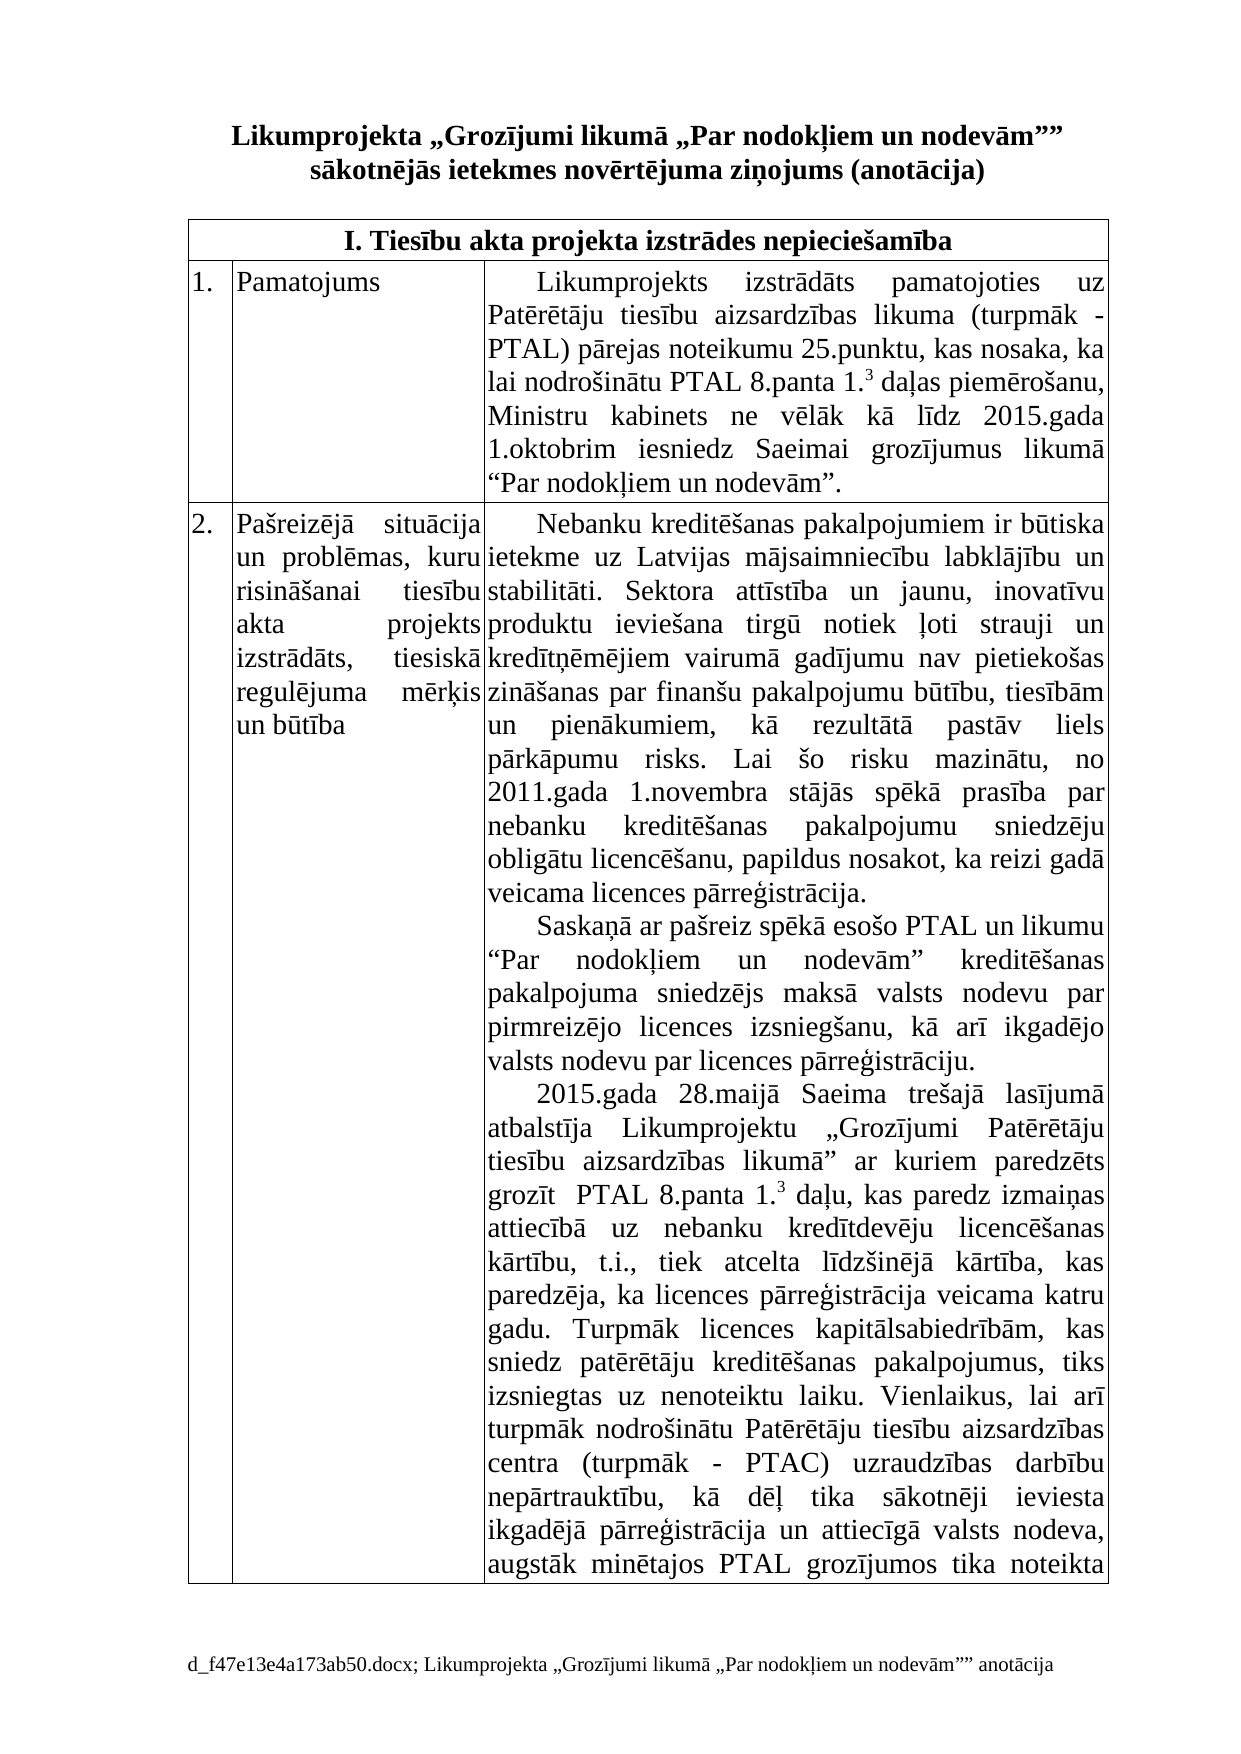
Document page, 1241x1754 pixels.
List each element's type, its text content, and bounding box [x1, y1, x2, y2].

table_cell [485, 503, 1108, 1582]
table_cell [233, 503, 484, 1582]
table_cell Likumprojekts izstrādāts pamatojoties uz Patērētāju tiesību aizsardzības likuma (turpmāk - PTAL) pārejas noteikumu 25.punktu, kas nosaka, ka lai nodrošinātu PTAL 8.panta 1.3 daļas piemērošanu, Ministru kabinets ne vēlāk kā līdz 2015.gada 1.oktobrim iesniedz Saeimai grozījumus likumā “Par nodokļiem un nodevām”. [485, 261, 1108, 502]
table_cell 1. [189, 261, 232, 502]
table_cell 2. [189, 503, 232, 1582]
text Likumprojekta „Grozījumi likumā „Par nodokļiem un nodevām”” sākotnējās ietekmes novērtējuma ziņojums (anotācija) [187, 118, 1107, 185]
table_cell Pamatojums [233, 261, 484, 502]
table_header I. Tiesību akta projekta izstrādes nepieciešamība [189, 220, 1108, 260]
